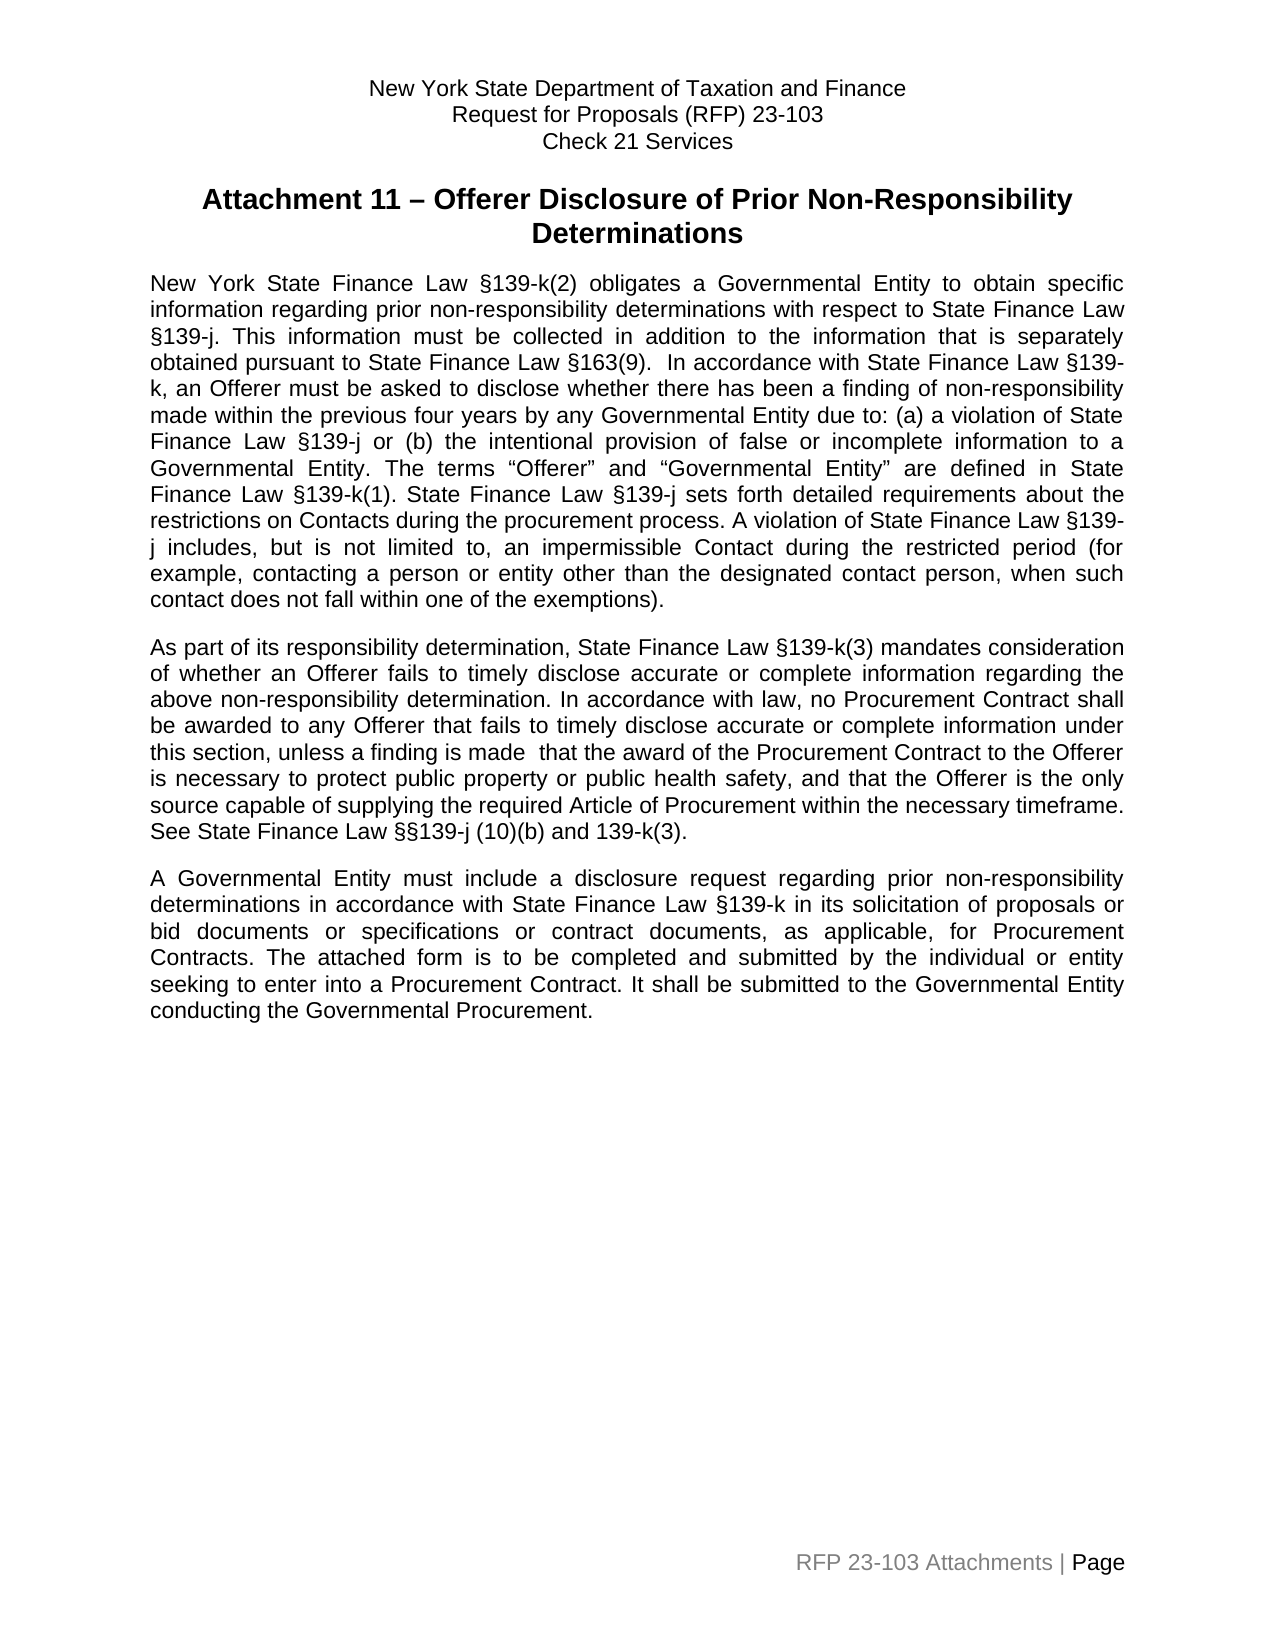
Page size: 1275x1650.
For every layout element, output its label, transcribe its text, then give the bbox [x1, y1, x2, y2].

text A Governmental Entity must include a disclosure request regarding prior non-responsibility determinations in accordance with State Finance Law §139-k in its solicitation of proposals or bid documents or specifications or contract documents, as applicable, for Procurement Contracts. The attached form is to be completed and submitted by the individual or entity seeking to enter into a Procurement Contract. It shall be submitted to the Governmental Entity conducting the Governmental Procurement. [150, 865, 1125, 1023]
text New York State Finance Law §139-k(2) obligates a Governmental Entity to obtain specific information regarding prior non-responsibility determinations with respect to State Finance Law §139-j. This information must be collected in addition to the information that is separately obtained pursuant to State Finance Law §163(9). In accordance with State Finance Law §139-k, an Offerer must be asked to disclose whether there has been a finding of non-responsibility made within the previous four years by any Governmental Entity due to: (a) a violation of State Finance Law §139-j or (b) the intentional provision of false or incomplete information to a Governmental Entity. The terms “Offerer” and “Governmental Entity” are defined in State Finance Law §139-k(1). State Finance Law §139-j sets forth detailed requirements about the restrictions on Contacts during the procurement process. A violation of State Finance Law §139-j includes, but is not limited to, an impermissible Contact during the restricted period (for example, contacting a person or entity other than the designated contact person, when such contact does not fall within one of the exemptions). [150, 270, 1125, 613]
text Attachment 11 – Offerer Disclosure of Prior Non-Responsibility Determinations [150, 182, 1125, 249]
text As part of its responsibility determination, State Finance Law §139-k(3) mandates consideration of whether an Offerer fails to timely disclose accurate or complete information regarding the above non-responsibility determination. In accordance with law, no Procurement Contract shall be awarded to any Offerer that fails to timely disclose accurate or complete information under this section, unless a finding is made that the award of the Procurement Contract to the Offerer is necessary to protect public property or public health safety, and that the Offerer is the only source capable of supplying the required Article of Procurement within the necessary timeframe. See State Finance Law §§139-j (10)(b) and 139-k(3). [150, 633, 1125, 844]
